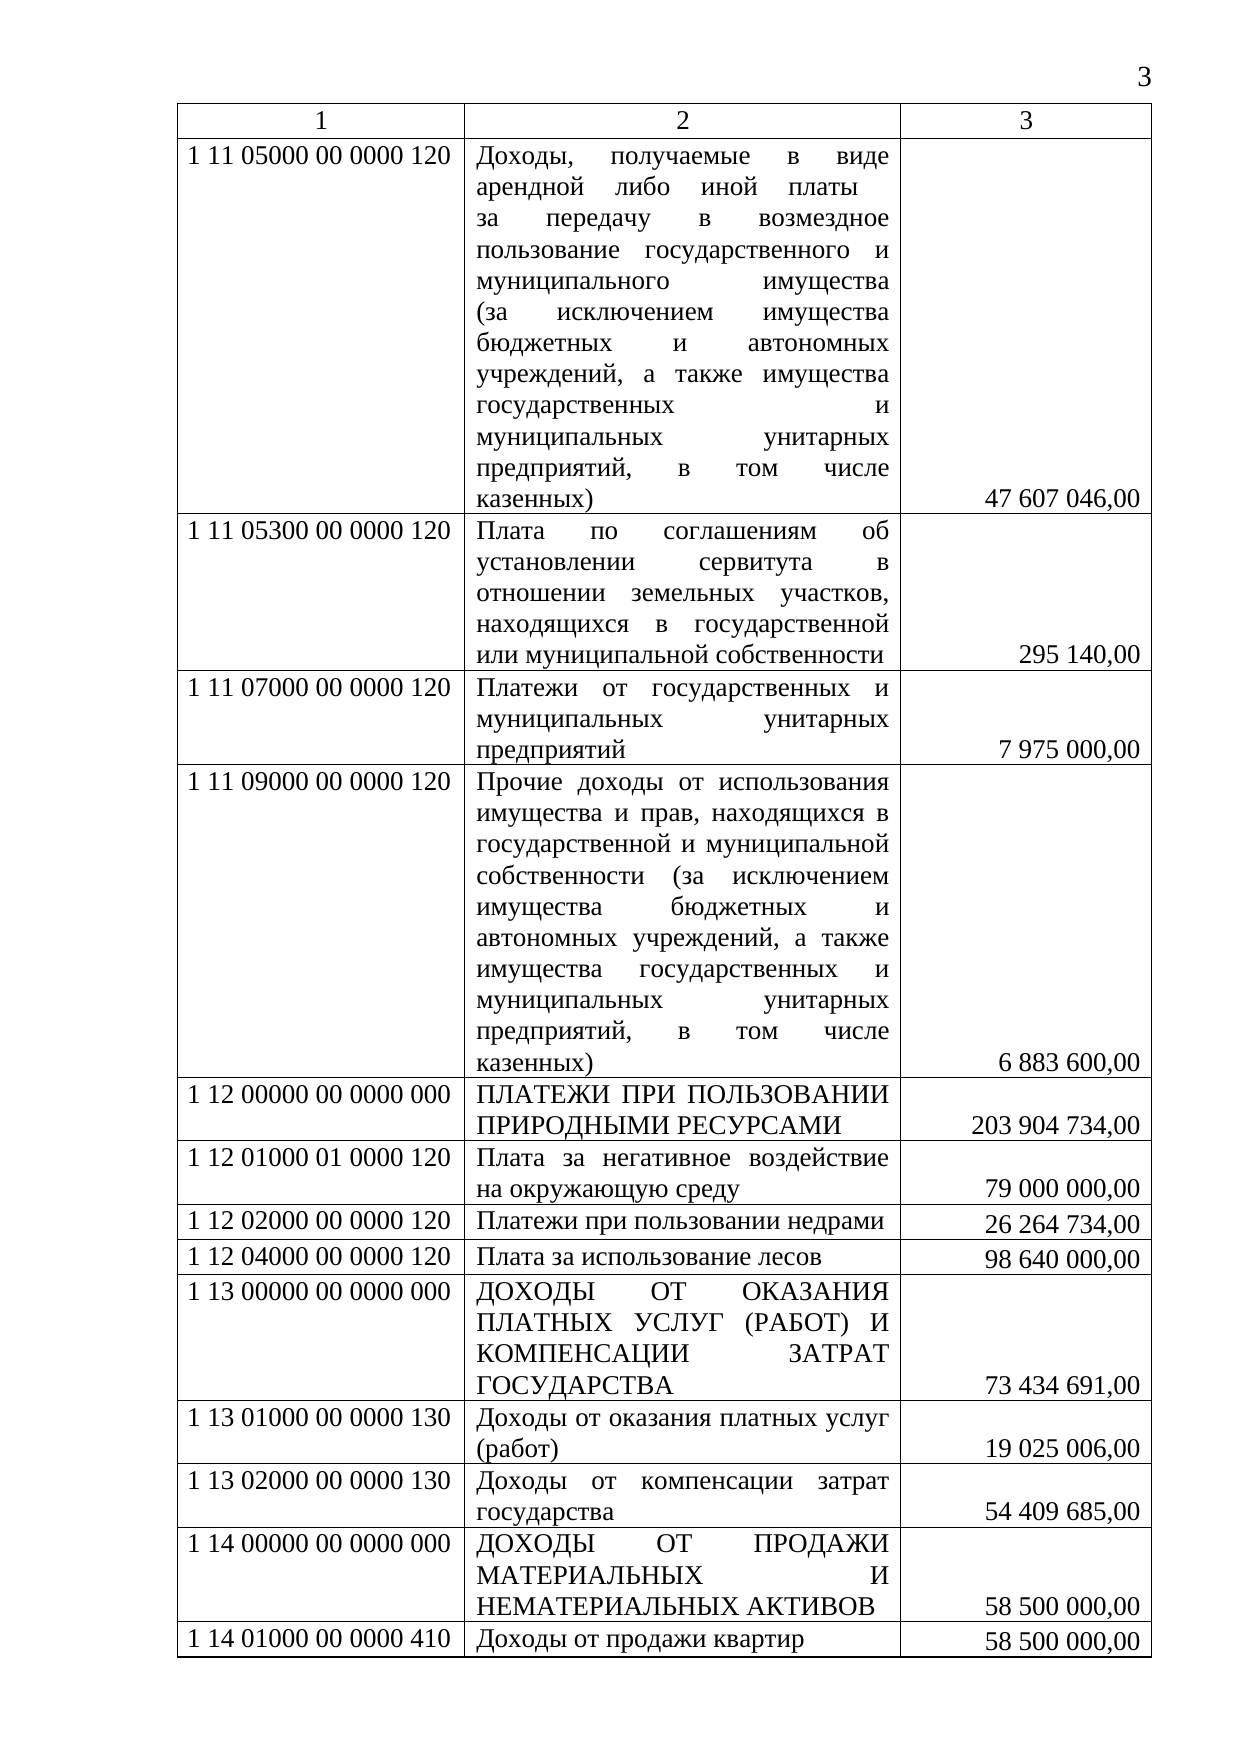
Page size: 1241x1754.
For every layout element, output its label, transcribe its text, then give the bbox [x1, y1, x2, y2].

table_cell 7 975 000,00 [901, 671, 1151, 764]
table_cell 203 904 734,00 [901, 1078, 1151, 1140]
table_cell 1 13 01000 00 0000 130 [178, 1401, 464, 1463]
table_cell 1 11 07000 00 0000 120 [178, 671, 464, 764]
table_cell Доходы от оказания платных услуг (работ) [465, 1401, 900, 1463]
table_cell ДОХОДЫ ОТ ПРОДАЖИ МАТЕРИАЛЬНЫХ И НЕМАТЕРИАЛЬНЫХ АКТИВОВ [465, 1528, 900, 1621]
table_cell Плата за использование лесов [465, 1240, 900, 1274]
table_cell 1 11 05300 00 0000 120 [178, 514, 464, 670]
table_cell 19 025 006,00 [901, 1401, 1151, 1463]
table_cell 1 12 00000 00 0000 000 [178, 1078, 464, 1140]
table_cell Доходы от компенсации затрат государства [465, 1464, 900, 1527]
table_cell ПЛАТЕЖИ ПРИ ПОЛЬЗОВАНИИ ПРИРОДНЫМИ РЕСУРСАМИ [465, 1078, 900, 1140]
table_cell Платежи при пользовании недрами [465, 1205, 900, 1239]
table_cell 47 607 046,00 [901, 139, 1151, 513]
table_cell Прочие доходы от использования имущества и прав, находящихся в государственной и муниципальной собственности (за исключением имущества бюджетных и автономных учреждений, а также имущества государственных и муниципальных унитарных предприятий, в том числе казенных) [465, 765, 900, 1077]
table_cell 54 409 685,00 [901, 1464, 1151, 1527]
table_cell 6 883 600,00 [901, 765, 1151, 1077]
table_cell Плата по соглашениям об установлении сервитута в отношении земельных участков, находящихся в государственной или муниципальной собственности [465, 514, 900, 670]
table_cell ДОХОДЫ ОТ ОКАЗАНИЯ ПЛАТНЫХ УСЛУГ (РАБОТ) И КОМПЕНСАЦИИ ЗАТРАТ ГОСУДАРСТВА [465, 1275, 900, 1400]
table_cell 98 640 000,00 [901, 1240, 1151, 1274]
table_cell 1 11 09000 00 0000 120 [178, 765, 464, 1077]
table_cell 1 13 00000 00 0000 000 [178, 1275, 464, 1400]
table_cell 1 11 05000 00 0000 120 [178, 139, 464, 513]
table_cell Доходы, получаемые в виде арендной либо иной платы за передачу в возмездное пользование государственного и муниципального имущества (за исключением имущества бюджетных и автономных учреждений, а также имущества государственных и муниципальных унитарных предприятий, в том числе казенных) [465, 139, 900, 513]
table_cell 58 500 000,00 [901, 1528, 1151, 1621]
table_cell 79 000 000,00 [901, 1141, 1151, 1203]
table_cell 1 14 00000 00 0000 000 [178, 1528, 464, 1621]
table_cell Доходы от продажи квартир [465, 1622, 900, 1656]
table_header 1 [178, 104, 464, 138]
table_cell 73 434 691,00 [901, 1275, 1151, 1400]
table_header 3 [901, 104, 1151, 138]
table_cell Платежи от государственных и муниципальных унитарных предприятий [465, 671, 900, 764]
table_cell 26 264 734,00 [901, 1205, 1151, 1239]
table_cell 1 12 02000 00 0000 120 [178, 1205, 464, 1239]
table_cell 1 12 01000 01 0000 120 [178, 1141, 464, 1203]
table_cell 1 13 02000 00 0000 130 [178, 1464, 464, 1527]
table_cell 1 14 01000 00 0000 410 [178, 1622, 464, 1656]
table_cell 295 140,00 [901, 514, 1151, 670]
table_cell Плата за негативное воздействие на окружающую среду [465, 1141, 900, 1203]
table_cell 58 500 000,00 [901, 1622, 1151, 1656]
table_header 2 [465, 104, 900, 138]
table_cell 1 12 04000 00 0000 120 [178, 1240, 464, 1274]
